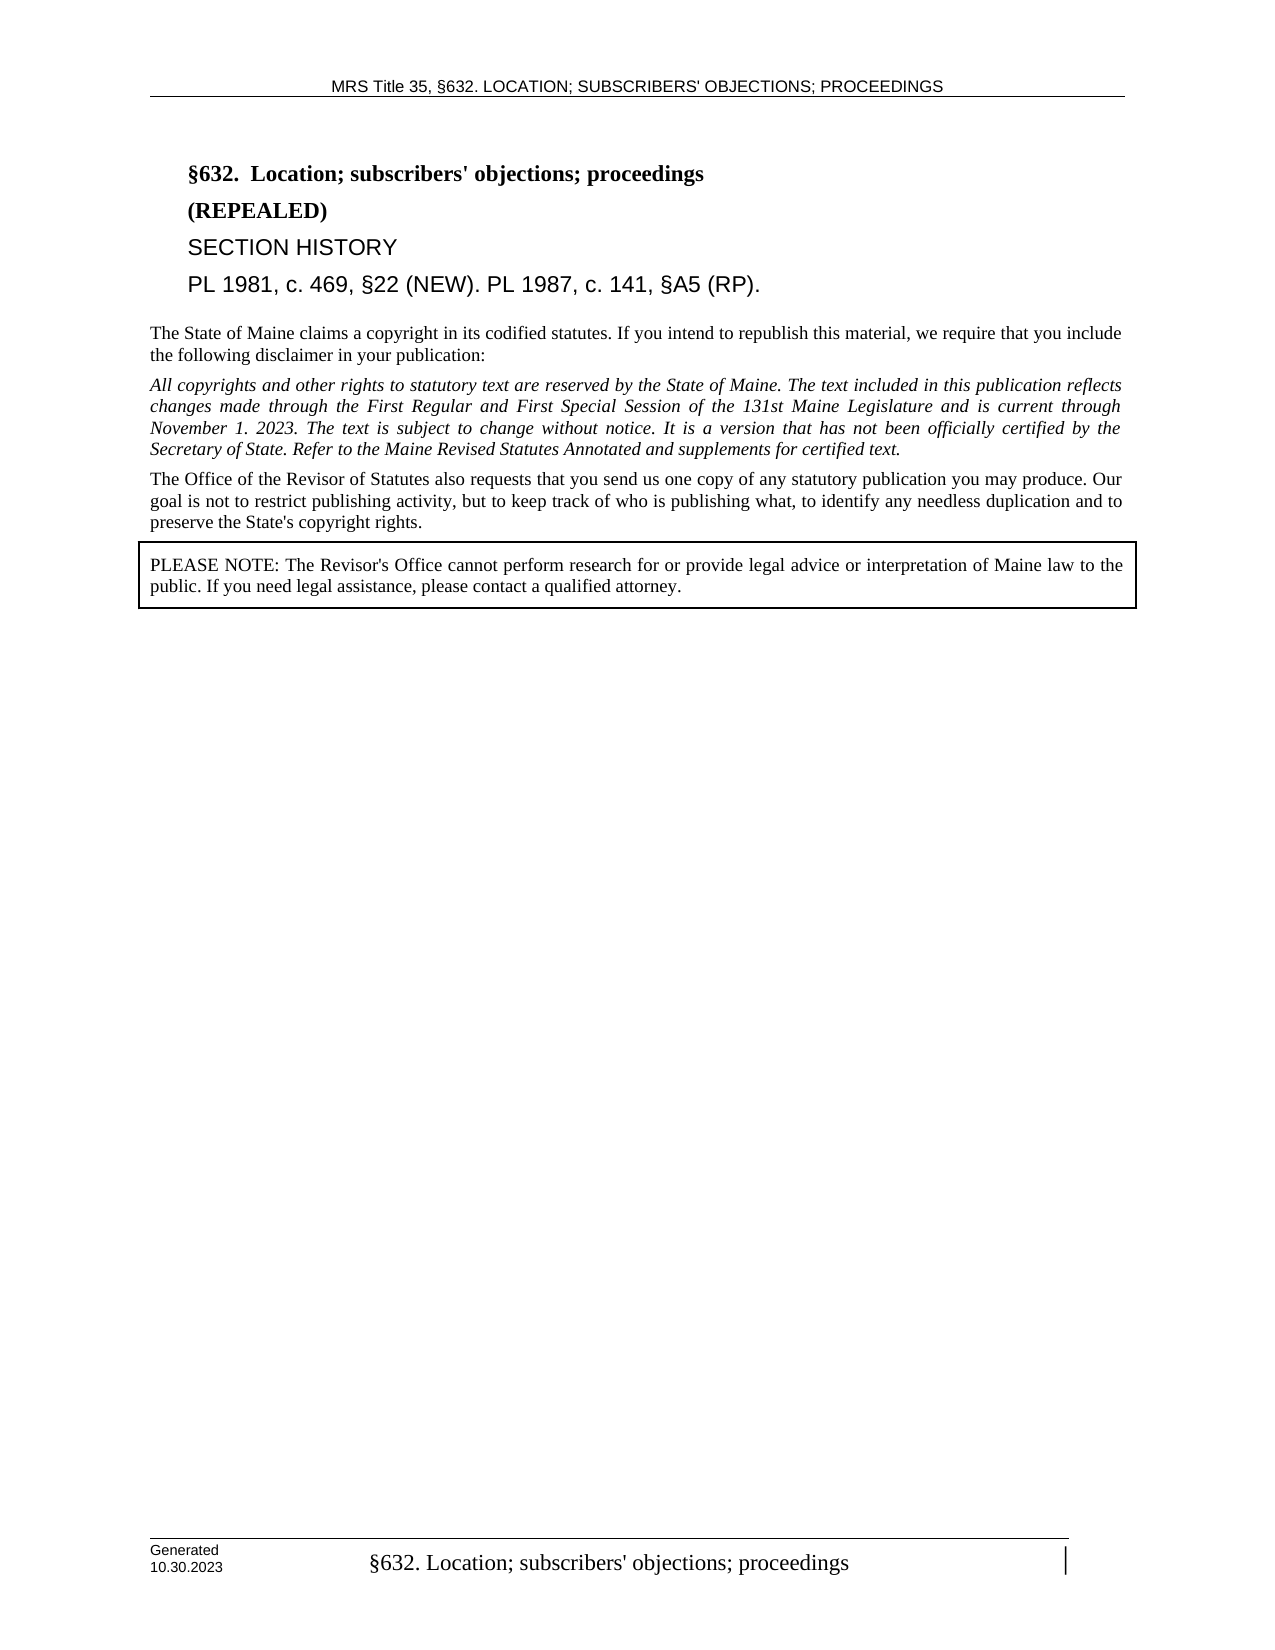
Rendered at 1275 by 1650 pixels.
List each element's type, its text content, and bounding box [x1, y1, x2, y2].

text The Office of the Revisor of Statutes also requests that you send us one copy of any statutory publication you may produce. Our goal is not to restrict publishing activity, but to keep track of who is publishing what, to identify any needless duplication and to preserve the State's copyright rights. [150, 468, 1125, 533]
text (REPEALED) [187, 197, 1125, 223]
text SECTION HISTORY [187, 234, 1125, 260]
text PLEASE NOTE: The Revisor's Office cannot perform research for or provide legal advice or interpretation of Maine law to the public. If you need legal assistance, please contact a qualified attorney. [140, 543, 1135, 607]
text The State of Maine claims a copyright in its codified statutes. If you intend to republish this material, we require that you include the following disclaimer in your publication: [150, 322, 1125, 365]
text All copyrights and other rights to statutory text are reserved by the State of Maine. The text included in this publication reflects changes made through the First Regular and First Special Session of the 131st Maine Legislature and is current through November 1. 2023 . The text is subject to change without notice. It is a version that has not been officially certified by the Secretary of State. Refer to the Maine Revised Statutes Annotated and supplements for certified text. [150, 373, 1125, 460]
text PL 1981, c. 469, §22 (NEW). PL 1987, c. 141, §A5 (RP). [187, 271, 1125, 297]
text §632. Location; subscribers' objections; proceedings [187, 160, 1125, 187]
